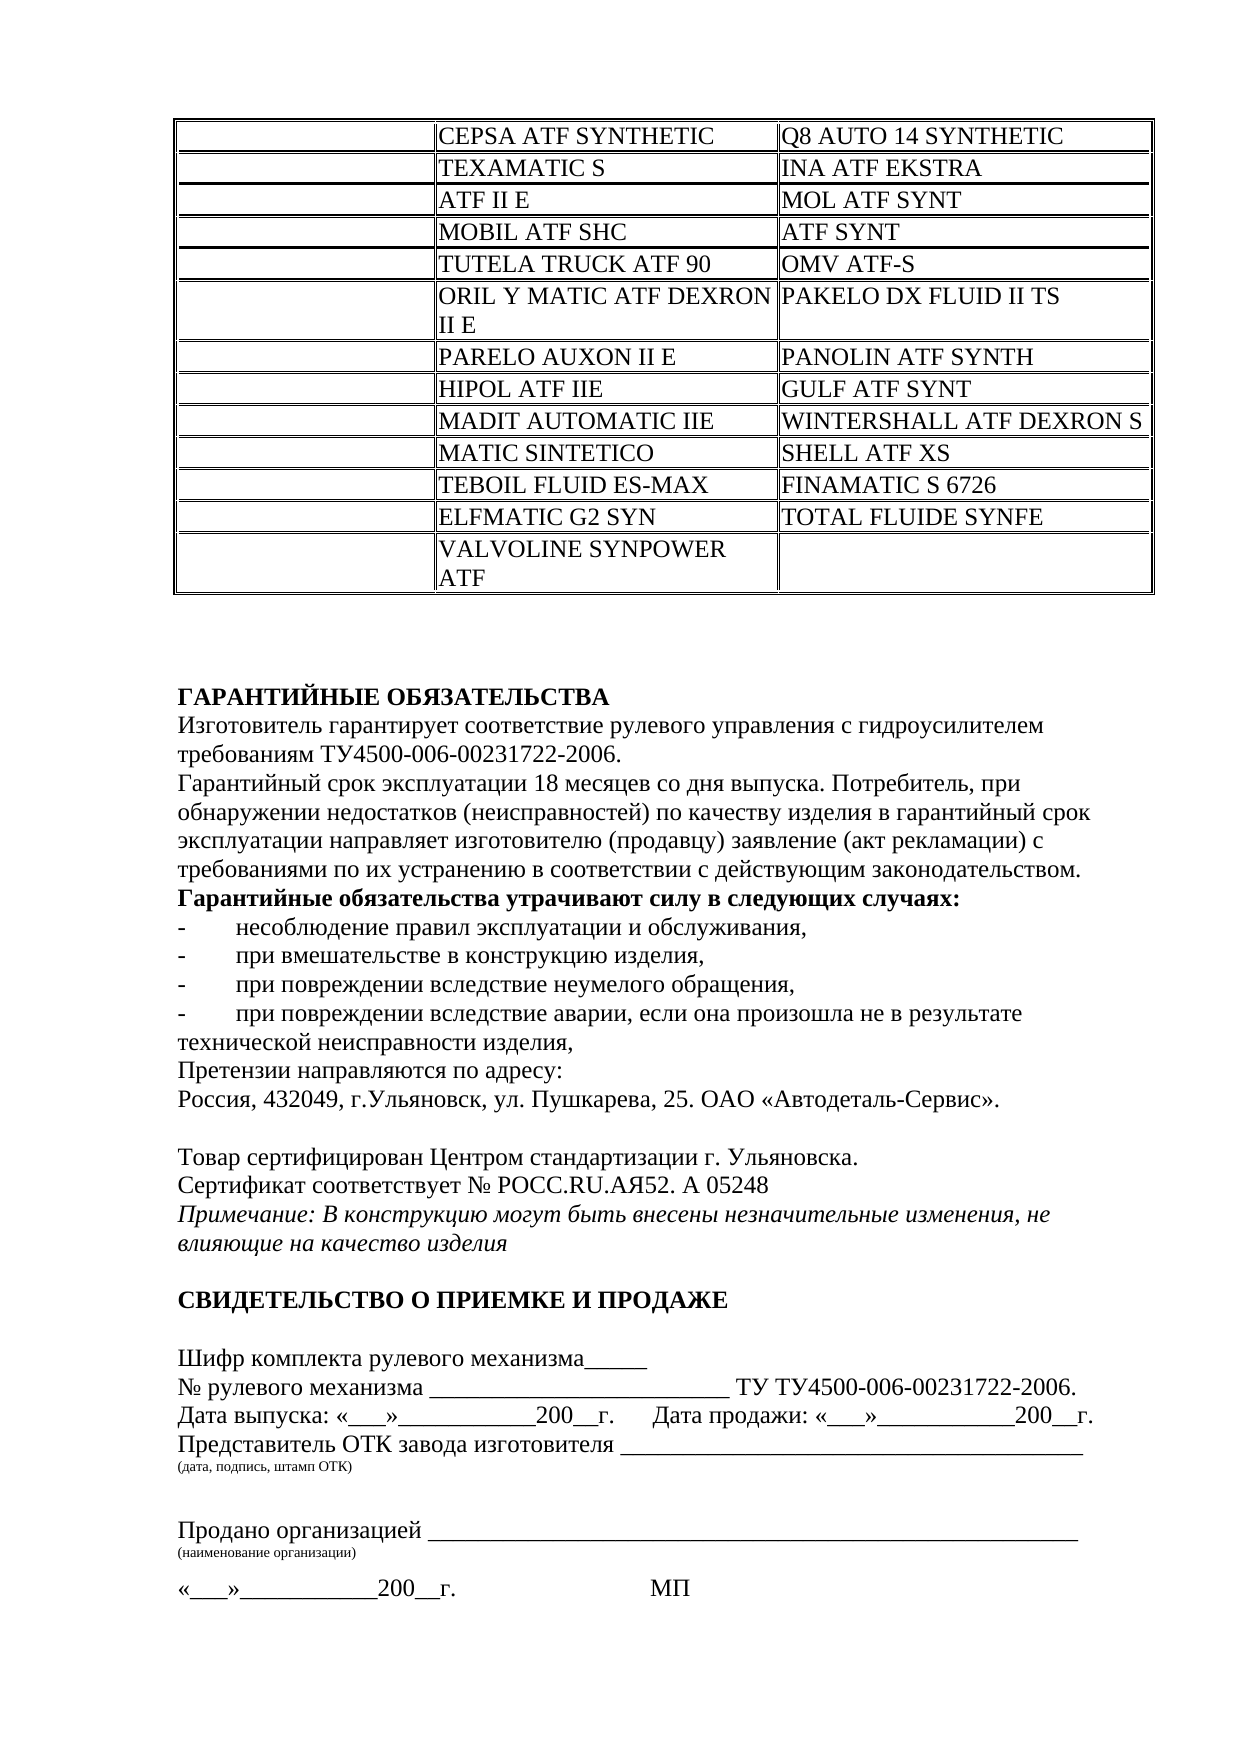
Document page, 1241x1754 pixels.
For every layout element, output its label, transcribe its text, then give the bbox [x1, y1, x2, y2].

table_cell TOTAL FLUIDE SYNFE [779, 499, 1153, 531]
table_cell FINAMATIC S 6726 [779, 467, 1153, 499]
table_cell MOBIL ATF SHC [437, 218, 777, 246]
table_cell INA ATF EKSTRA [780, 150, 1152, 182]
table_cell VALVOLINE SYNPOWER ATF [436, 534, 779, 591]
table_cell TEBOIL FLUID ES-MAX [437, 470, 777, 499]
table_cell [175, 499, 436, 531]
text ГАРАНТИЙНЫЕ ОБЯЗАТЕЛЬСТВА [177, 682, 1152, 710]
table_cell GULF ATF SYNT [779, 371, 1153, 403]
table_cell MADIT AUTOMATIC IIE [437, 406, 777, 435]
table_cell ATF SYNT [780, 214, 1152, 246]
text - несоблюдение правил эксплуатации и обслуживания, [177, 912, 1152, 940]
table_cell TEXAMATIC S [437, 154, 777, 182]
table_cell [177, 150, 434, 182]
text «___»___________200__г. МП [177, 1573, 1152, 1602]
table_cell [175, 339, 436, 371]
text Товар сертифицирован Центром стандартизации г. Ульяновска. [177, 1142, 1152, 1170]
table_cell [177, 246, 434, 278]
table_cell PANOLIN ATF SYNTH [779, 339, 1153, 371]
table_cell [177, 122, 436, 150]
table_cell PAKELO DX FLUID II TS [780, 278, 1152, 339]
text Шифр комплекта рулевого механизма_____ [177, 1343, 1152, 1372]
text СВИДЕТЕЛЬСТВО О ПРИЕМКЕ И ПРОДАЖЕ [177, 1285, 1152, 1314]
table_cell [177, 214, 434, 246]
text Представитель ОТК завода изготовителя _____________________________________ [177, 1429, 1152, 1458]
table_cell [779, 531, 1153, 591]
text Примечание: В конструкцию могут быть внесены незначительные изменения, не влияющие на качество изделия [177, 1199, 1152, 1257]
table_cell OMV ATF-S [780, 246, 1151, 278]
table_cell PARELO AUXON II E [437, 342, 777, 371]
table_cell Q8 AUTO 14 SYNTHETIC [779, 122, 1151, 150]
text № рулевого механизма ________________________ ТУ ТУ4500-006-00231722-2006. [177, 1372, 1152, 1400]
text - при вмешательстве в конструкцию изделия, [177, 940, 1152, 969]
table_cell ELFMATIC G2 SYN [437, 502, 777, 531]
table_cell SHELL ATF XS [779, 435, 1153, 467]
text Дата выпуска: «___»___________200__г. Дата продажи: «___»___________200__г. [177, 1400, 1152, 1429]
table_cell WINTERSHALL ATF DEXRON S [779, 403, 1153, 435]
text Гарантийный срок эксплуатации 18 месяцев со дня выпуска. Потребитель, при обнаружении недостатков (неисправностей) по качеству изделия в гарантийный срок эксплуатации направляет изготовителю (продавцу) заявление (акт рекламации) с требованиями по их устранению в соответствии с действующим законодательством. [177, 768, 1152, 883]
text (наименование организации) [177, 1544, 1152, 1573]
text Гарантийные обязательства утрачивают силу в следующих случаях: [177, 883, 1152, 912]
text Россия, 432049, г.Ульяновск, ул. Пушкарева, 25. ОАО «Автодеталь-Сервис». [177, 1084, 1152, 1113]
table_cell MATIC SINTETICO [437, 438, 777, 467]
table_cell [177, 278, 434, 339]
table_cell TUTELA TRUCK ATF 90 [437, 249, 777, 278]
table_cell [177, 182, 434, 214]
text - при повреждении вследствие неумелого обращения, [177, 969, 1152, 998]
table_cell [175, 531, 436, 591]
table_cell HIPOL ATF IIE [437, 374, 777, 403]
table_cell [175, 371, 436, 403]
table_cell [175, 467, 436, 499]
table_cell ATF II E [437, 185, 777, 214]
text Изготовитель гарантирует соответствие рулевого управления с гидроусилителем требованиям ТУ4500-006-00231722-2006. [177, 710, 1152, 768]
table_cell CEPSA ATF SYNTHETIC [436, 122, 779, 150]
text Претензии направляются по адресу: [177, 1055, 1152, 1084]
text Продано организацией ____________________________________________________ [177, 1515, 1152, 1544]
table_cell [175, 403, 436, 435]
text Сертификат соответствует № РОСС.RU.АЯ52. А 05248 [177, 1170, 1152, 1199]
text (дата, подпись, штамп ОТК) [177, 1458, 1152, 1487]
table_cell MOL ATF SYNT [780, 182, 1151, 214]
table_cell [175, 435, 436, 467]
text - при повреждении вследствие аварии, если она произошла не в результате технической неисправности изделия, [177, 998, 1152, 1055]
table_cell ORIL Y MATIC ATF DEXRON II E [437, 282, 777, 339]
